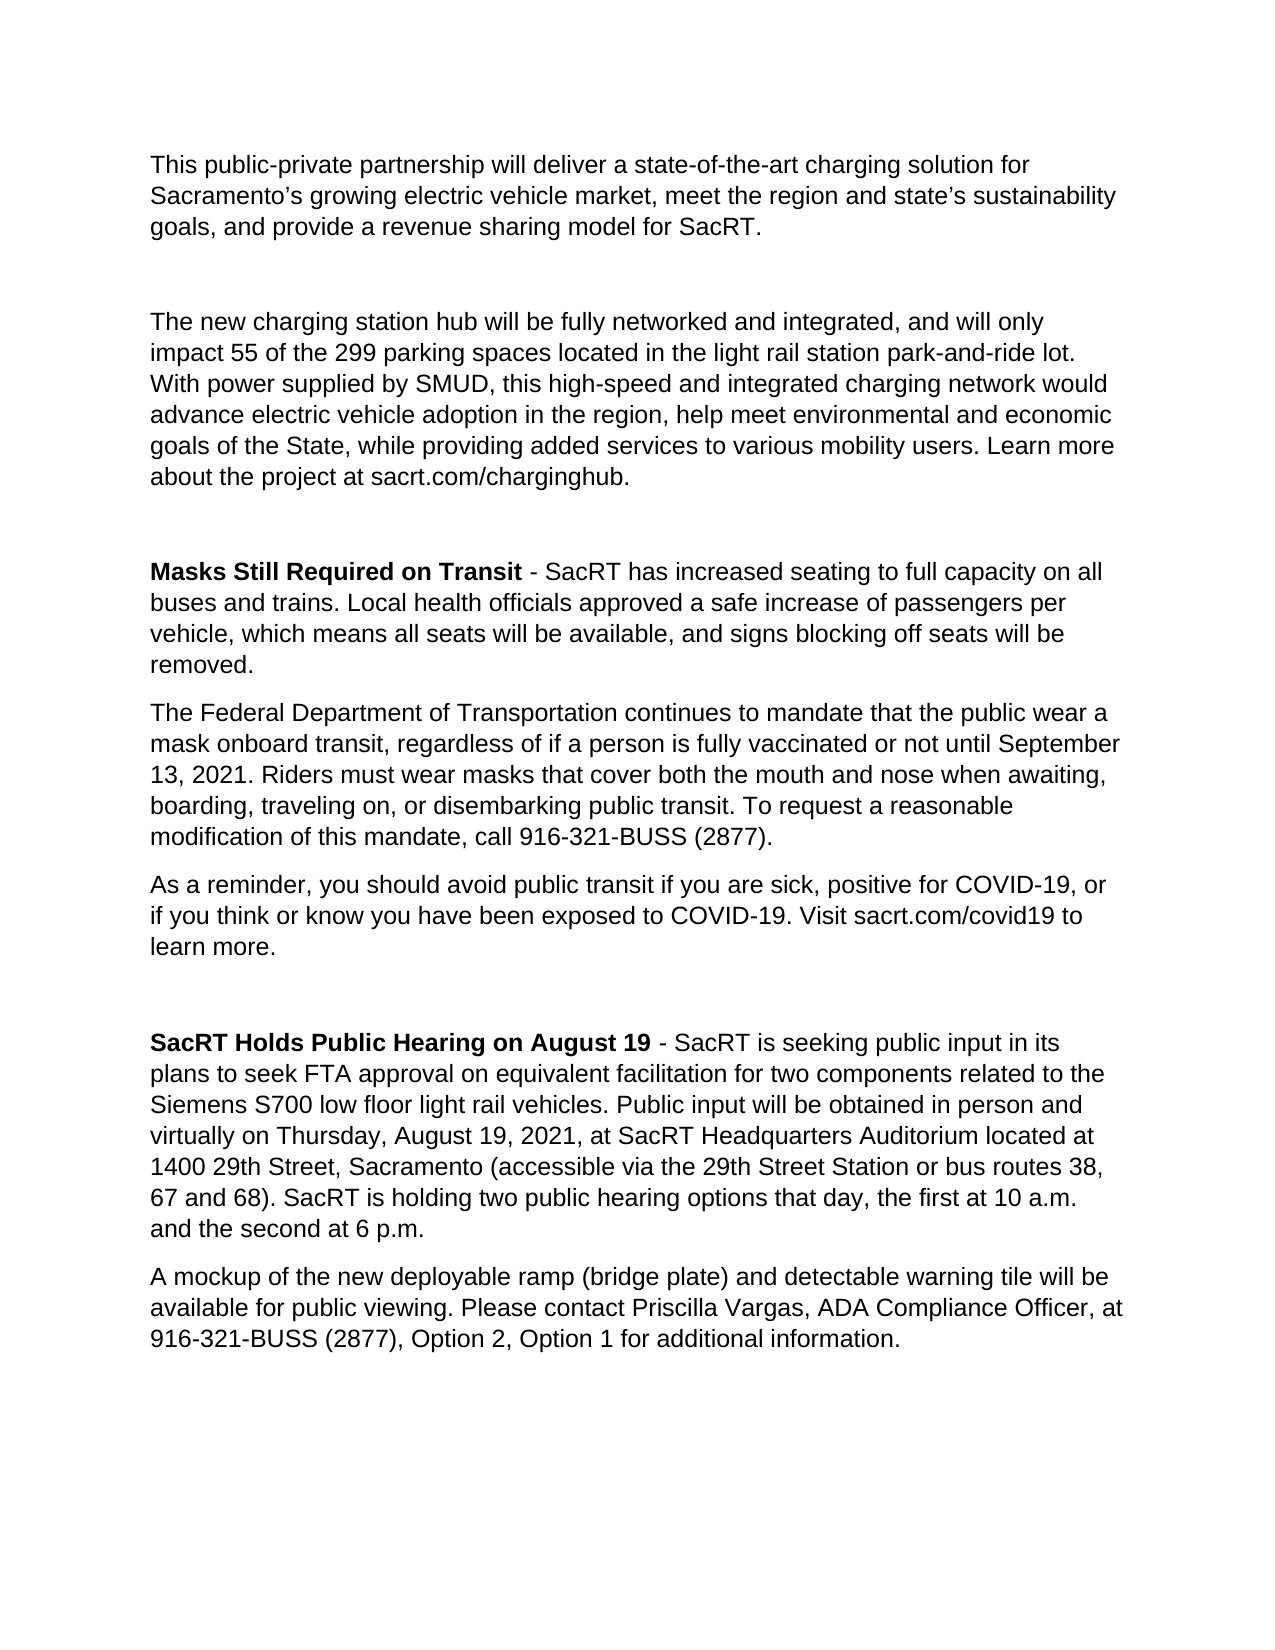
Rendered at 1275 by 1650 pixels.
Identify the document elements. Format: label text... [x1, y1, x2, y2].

text This public-private partnership will deliver a state-of-the-art charging solution for Sacramento’s growing electric vehicle market, meet the region and state’s sustainability goals, and provide a revenue sharing model for SacRT. [150, 150, 1125, 241]
text The new charging station hub will be fully networked and integrated, and will only impact 55 of the 299 parking spaces located in the light rail station park-and-ride lot. With power supplied by SMUD, this high-speed and integrated charging network would advance electric vehicle adoption in the region, help meet environmental and economic goals of the State, while providing added services to various mobility users. Learn more about the project at sacrt.com/charginghub. [150, 307, 1125, 491]
text A mockup of the new deployable ramp (bridge plate) and detectable warning tile will be available for public viewing. Please contact Priscilla Vargas, ADA Compliance Officer, at 916-321-BUSS (2877), Option 2, Option 1 for additional information. [150, 1261, 1125, 1352]
text SacRT Holds Public Hearing on August 19 - SacRT is seeking public input in its plans to seek FTA approval on equivalent facilitation for two components related to the Siemens S700 low floor light rail vehicles. Public input will be obtained in person and virtually on Thursday, August 19, 2021, at SacRT Headquarters Auditorium located at 1400 29th Street, Sacramento (accessible via the 29th Street Station or bus routes 38, 67 and 68). SacRT is holding two public hearing options that day, the first at 10 a.m. and the second at 6 p.m. [150, 1027, 1125, 1242]
text The Federal Department of Transportation continues to mandate that the public wear a mask onboard transit, regardless of if a person is fully vaccinated or not until September 13, 2021. Riders must wear masks that cover both the mouth and nose when awaiting, boarding, traveling on, or disembarking public transit. To request a reasonable modification of this mandate, call 916-321-BUSS (2877). [150, 698, 1125, 851]
text Masks Still Required on Transit - SacRT has increased seating to full capacity on all buses and trains. Local health officials approved a safe increase of passengers per vehicle, which means all seats will be available, and signs blocking off seats will be removed. [150, 557, 1125, 679]
text As a reminder, you should avoid public transit if you are sick, positive for COVID-19, or if you think or know you have been exposed to COVID-19. Visit sacrt.com/covid19 to learn more. [150, 870, 1125, 961]
